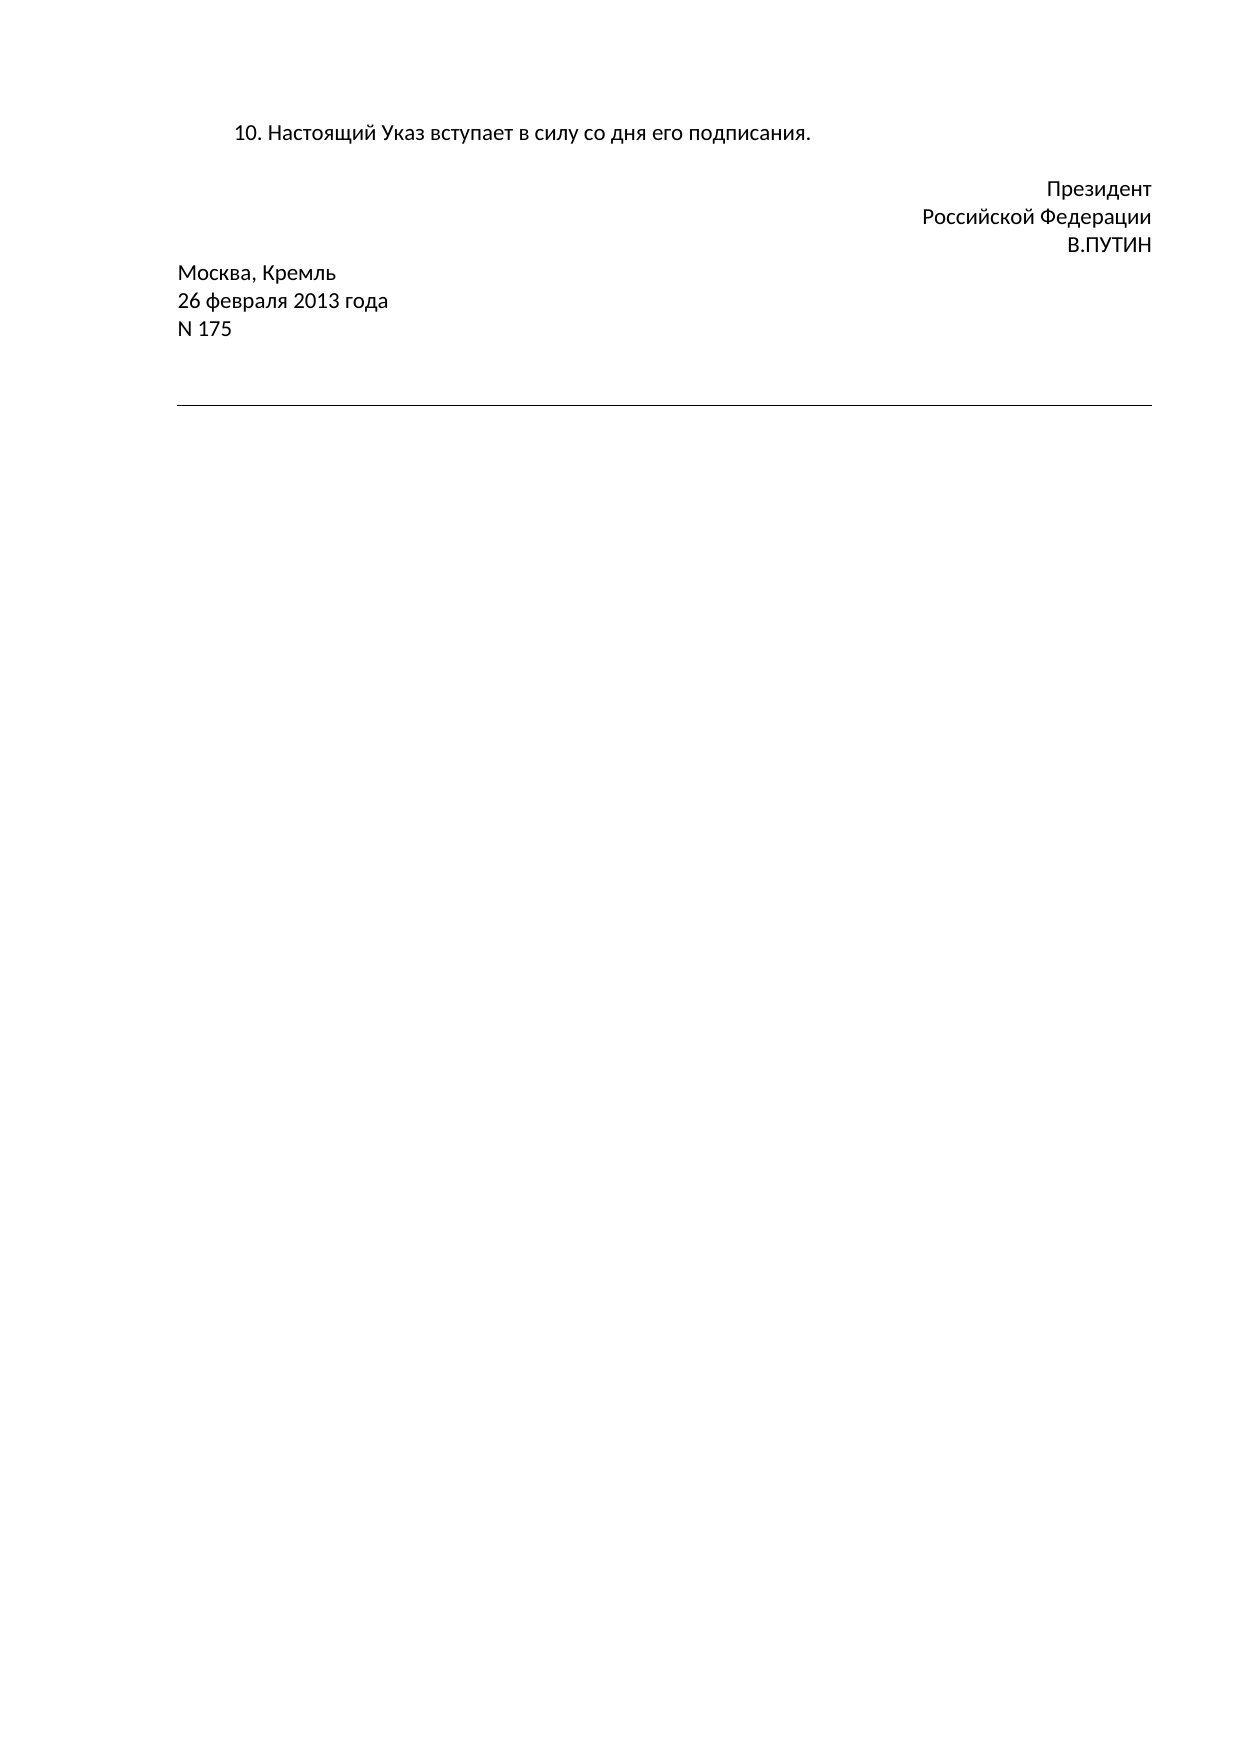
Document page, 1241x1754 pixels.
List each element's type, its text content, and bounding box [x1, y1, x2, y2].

text Москва, Кремль [177, 258, 1152, 286]
text Российской Федерации [177, 202, 1152, 230]
text Президент [177, 174, 1152, 202]
text 10. Настоящий Указ вступает в силу со дня его подписания. [177, 118, 1152, 146]
text В.ПУТИН [177, 230, 1152, 258]
text N 175 [177, 314, 1152, 342]
text 26 февраля 2013 года [177, 286, 1152, 314]
